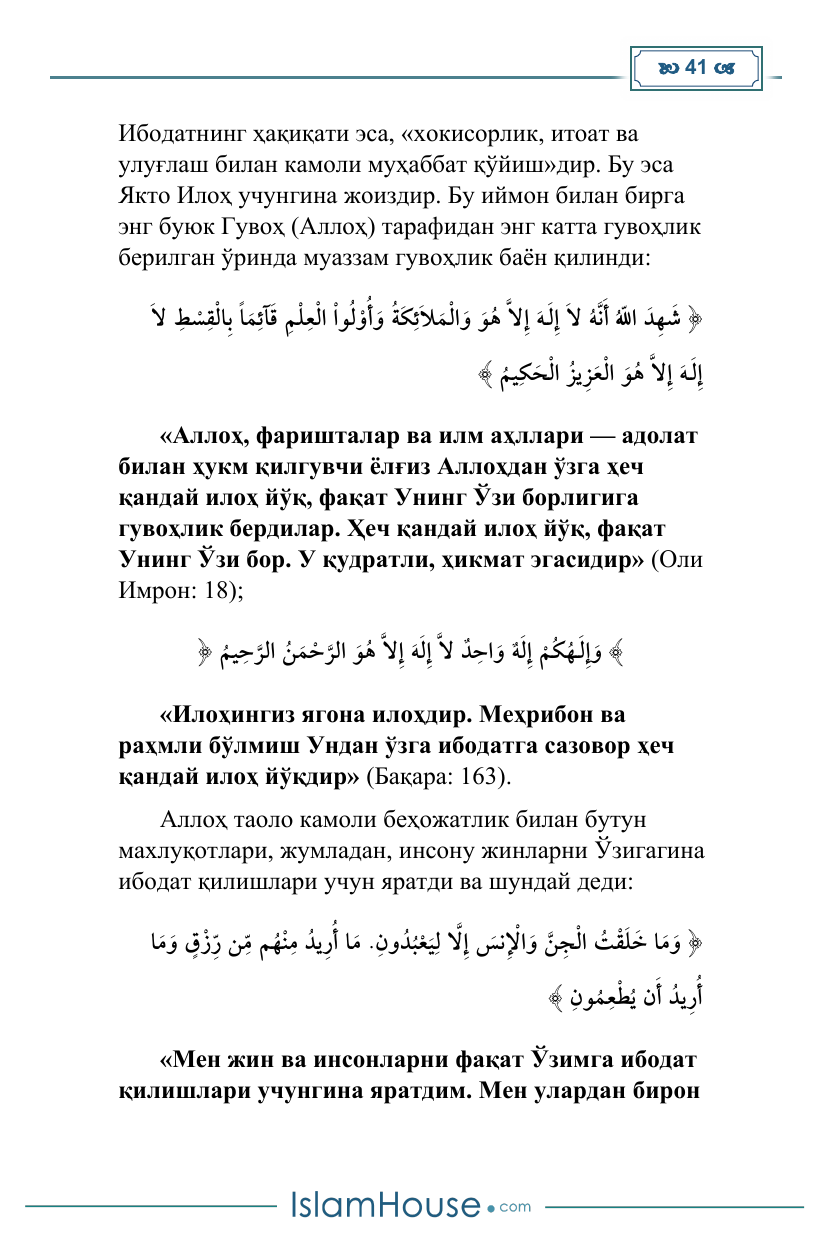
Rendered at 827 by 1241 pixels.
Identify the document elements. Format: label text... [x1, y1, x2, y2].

picture [284, 1186, 805, 1224]
subtitle ﴿ وَإِلَـهُكُمْ إِلَهٌ وَاحِدٌ لاَّ إِلَهَ إِلاَّ هُوَ الرَّحْمَنُ الرَّحِيمُ ﴾ [124, 631, 697, 672]
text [118, 118, 709, 271]
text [118, 1044, 709, 1104]
text Аллоҳ таоло камоли беҳожатлик билан бутун махлуқотлари, жумладан, инсону жинларни Ўзигагина ибодат қилишлари учун яратди ва шундай деди: [118, 804, 709, 895]
subtitle ﴿ شَهِدَ اللّهُ أَنَّهُ لاَ إِلَـهَ إِلاَّ هُوَ وَالْمَلاَئِكَةُ وَأُوْلُواْ الْعِلْمِ قَآئِمَاً بِالْقِسْطِ لاَ إِلَـهَ إِلاَّ هُوَ الْعَزِيزُ الْحَكِيمُ ﴾ [130, 298, 703, 393]
text «Илоҳингиз ягона илоҳдир. Меҳрибон ва раҳмли бўлмиш Ундан ўзга ибодатга сазовор ҳеч қандай илоҳ йўқдир» (Бақара: 163). [118, 699, 709, 789]
subtitle ﴿ وَمَا خَلَقْتُ الْجِنَّ وَالْإِنسَ إِلَّا لِيَعْبُدُونِ. مَا أُرِيدُ مِنْهُم مِّن رِّزْقٍ وَمَا أُرِيدُ أَن يُطْعِمُونِ ﴾ [130, 922, 703, 1018]
picture [18, 1186, 277, 1223]
text «Аллоҳ, фаришталар ва илм аҳллари — адолат билан ҳукм қилгувчи ёлғиз Аллоҳдан ўзга ҳеч қандай илоҳ йўқ, фақат Унинг Ўзи борлигига гувоҳлик бердилар. Ҳеч қандай илоҳ йўқ, фақат Унинг Ўзи бор. У қудратли, ҳикмат эгасидир» (Оли Имрон: 18); [118, 420, 709, 604]
